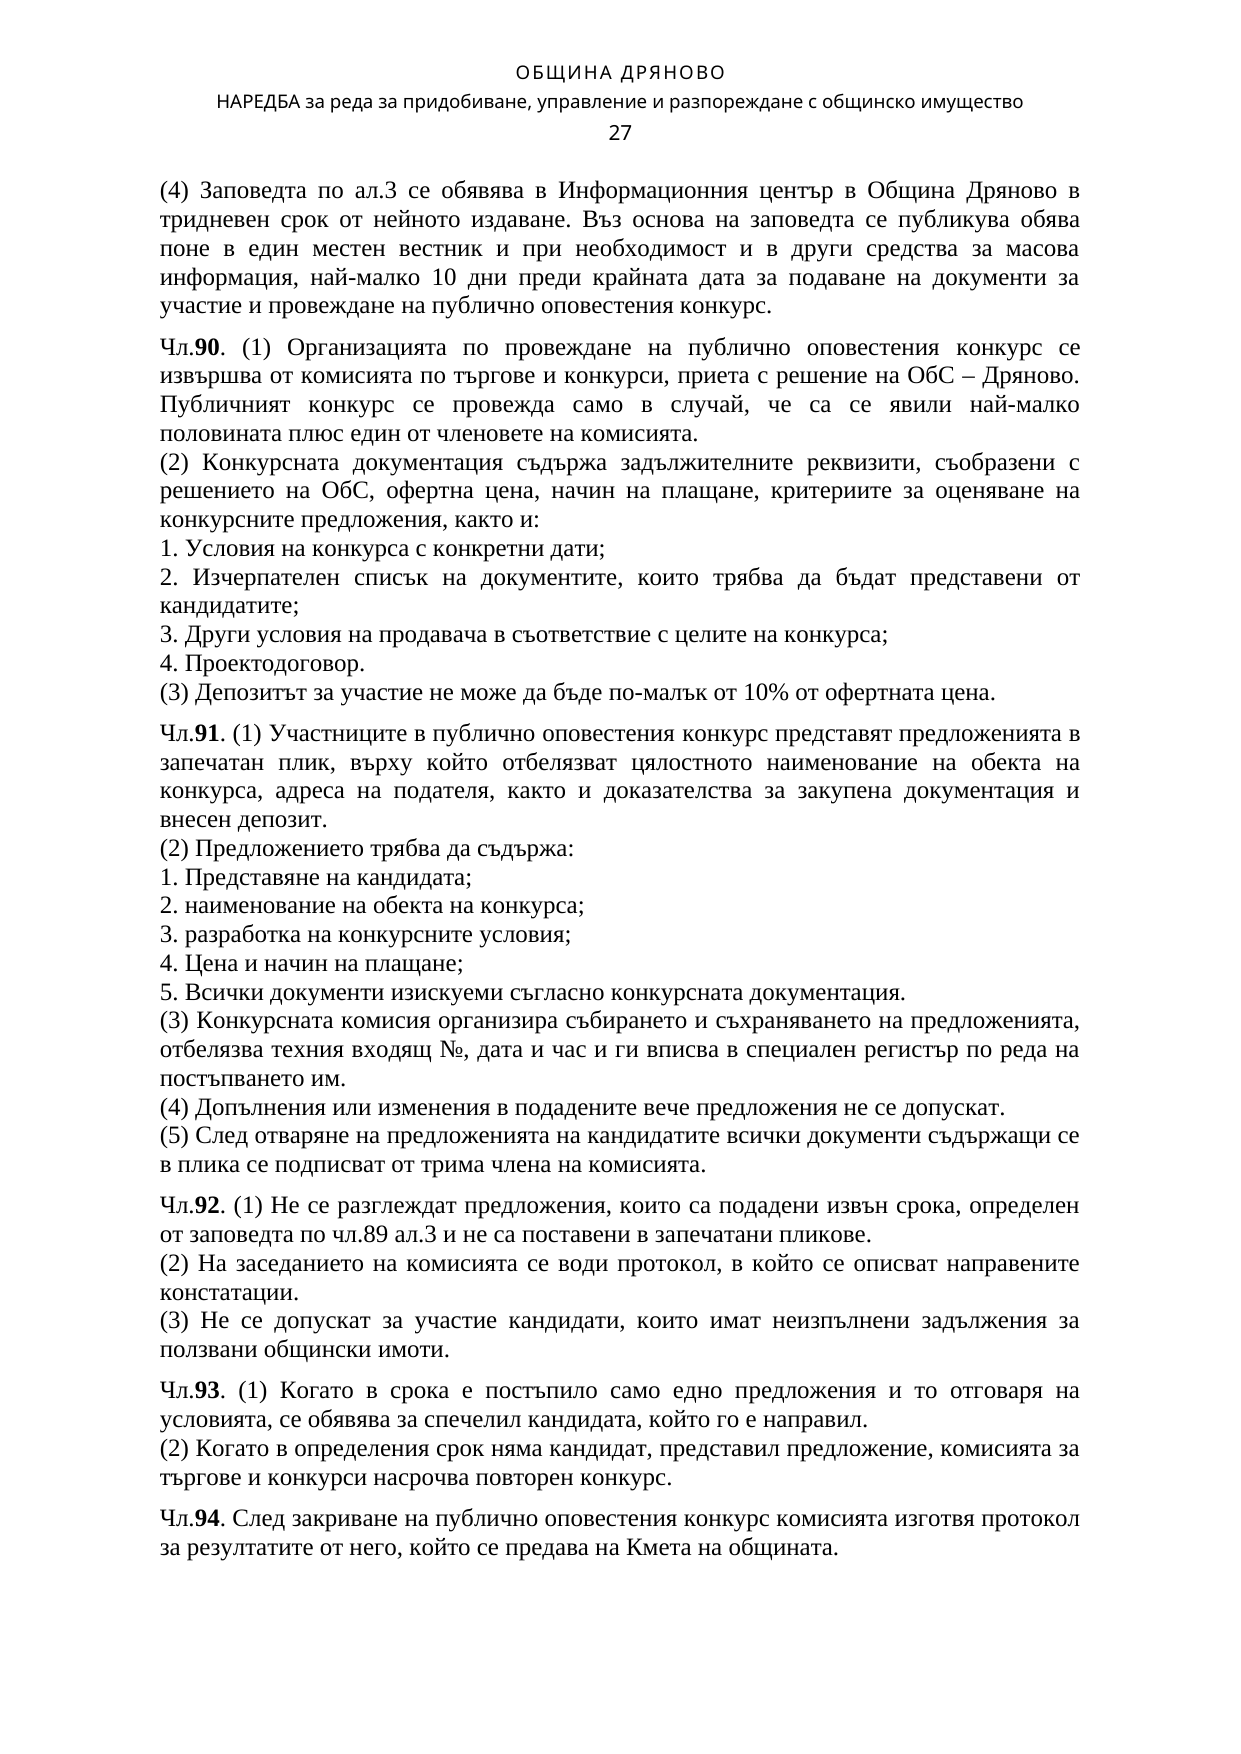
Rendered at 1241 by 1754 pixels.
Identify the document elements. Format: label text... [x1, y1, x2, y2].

text 2. наименование на обекта на конкурса; [159, 890, 1081, 919]
text 5. Всички документи изискуеми съгласно конкурсната документация. [159, 977, 1081, 1005]
text (3) Конкурсната комисия организира събирането и съхраняването на предложенията, отбелязва техния входящ №, дата и час и ги вписва в специален регистър по реда на постъпването им. [159, 1005, 1081, 1092]
text (2) На заседанието на комисията се води протокол, в който се описват направените констатации. [159, 1248, 1081, 1305]
text 4. Проектодоговор. [159, 648, 1081, 677]
text (4) Допълнения или изменения в подадените вече предложения не се допускат. [159, 1092, 1081, 1120]
text 4. Цена и начин на плащане; [159, 948, 1081, 977]
text (2) Конкурсната документация съдържа задължителните реквизити, съобразени с решението на ОбС, офертна цена, начин на плащане, критериите за оценяване на конкурсните предложения, както и: [159, 447, 1081, 533]
text Чл.92. (1) Не се разглеждат предложения, които са подадени извън срока, определен от заповедта по чл.89 ал.3 и не са поставени в запечатани пликове. [159, 1190, 1081, 1248]
text Чл.91. (1) Участниците в публично оповестения конкурс представят предложенията в запечатан плик, върху който отбелязват цялостното наименование на обекта на конкурса, адреса на подателя, както и доказателства за закупена документация и внесен депозит. [159, 718, 1081, 833]
text Чл.93. (1) Когато в срока е постъпило само едно предложения и то отговаря на условията, се обявява за спечелил кандидата, който го е направил. [159, 1375, 1081, 1433]
text 1. Условия на конкурса с конкретни дати; [159, 533, 1081, 562]
text (3) Депозитът за участие не може да бъде по-малък от 10% от офертната цена. [159, 677, 1081, 705]
text (2) Когато в определения срок няма кандидат, представил предложение, комисията за търгове и конкурси насрочва повторен конкурс. [159, 1433, 1081, 1490]
text 3. Други условия на продавача в съответствие с целите на конкурса; [159, 619, 1081, 648]
text 2. Изчерпателен списък на документите, които трябва да бъдат представени от кандидатите; [159, 562, 1081, 619]
text Чл.94. След закриване на публично оповестения конкурс комисията изготвя протокол за резултатите от него, който се предава на Кмета на общината. [159, 1503, 1081, 1560]
text (2) Предложението трябва да съдържа: [159, 833, 1081, 862]
text (3) Не се допускат за участие кандидати, които имат неизпълнени задължения за ползвани общински имоти. [159, 1305, 1081, 1363]
text 3. разработка на конкурсните условия; [159, 919, 1081, 948]
text 1. Представяне на кандидата; [159, 862, 1081, 890]
text (5) След отваряне на предложенията на кандидатите всички документи съдържащи се в плика се подписват от трима члена на комисията. [159, 1120, 1081, 1178]
text (4) Заповедта по ал.3 се обявява в Информационния център в Община Дряново в тридневен срок от нейното издаване. Въз основа на заповедта се публикува обява поне в един местен вестник и при необходимост и в други средства за масова информация, най-малко 10 дни преди крайната дата за подаване на документи за участие и провеждане на публично оповестения конкурс. [159, 175, 1081, 319]
text Чл.90. (1) Организацията по провеждане на публично оповестения конкурс се извършва от комисията по търгове и конкурси, приета с решение на ОбС – Дряново. Публичният конкурс се провежда само в случай, че са се явили най-малко половината плюс един от членовете на комисията. [159, 332, 1081, 447]
